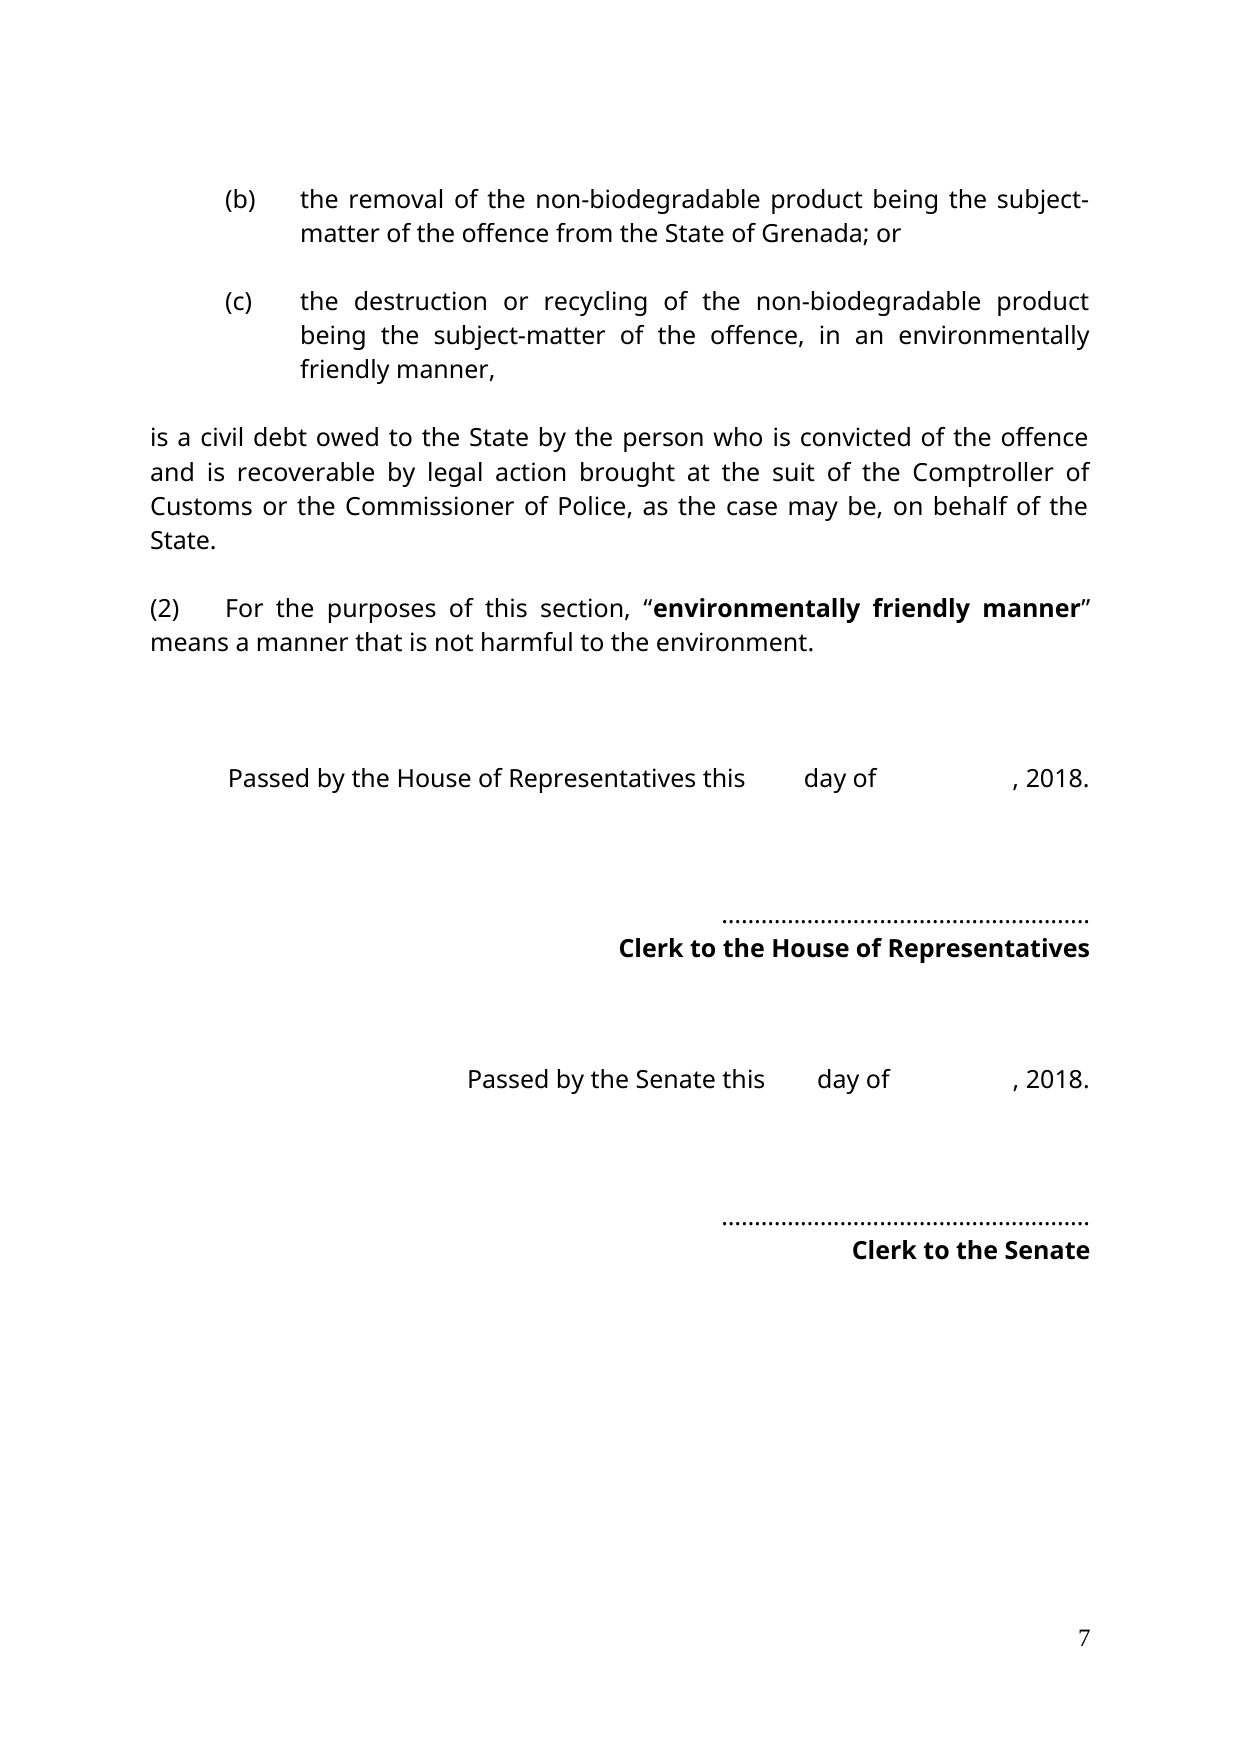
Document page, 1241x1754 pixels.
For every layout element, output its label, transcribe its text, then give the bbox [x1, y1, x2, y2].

text Passed by the Senate this day of , 2018. [150, 1062, 1090, 1096]
text ……………………………………………….. [150, 897, 1090, 931]
text Clerk to the House of Representatives [150, 931, 1090, 965]
text (c) the destruction or recycling of the non-biodegradable product being the subject-matter of the offence, in an environmentally friendly manner, [225, 284, 1090, 386]
text (2) For the purposes of this section, “environmentally friendly manner” means a manner that is not harmful to the environment. [150, 590, 1090, 658]
text Clerk to the Senate [150, 1232, 1090, 1266]
text (b) the removal of the non-biodegradable product being the subject-matter of the offence from the State of Grenada; or [225, 182, 1090, 250]
text Passed by the House of Representatives this day of , 2018. [150, 761, 1090, 795]
text is a civil debt owed to the State by the person who is convicted of the offence and is recoverable by legal action brought at the suit of the Comptroller of Customs or the Commissioner of Police, as the case may be, on behalf of the State. [150, 420, 1090, 556]
text ……………………………………………….. [150, 1198, 1090, 1232]
